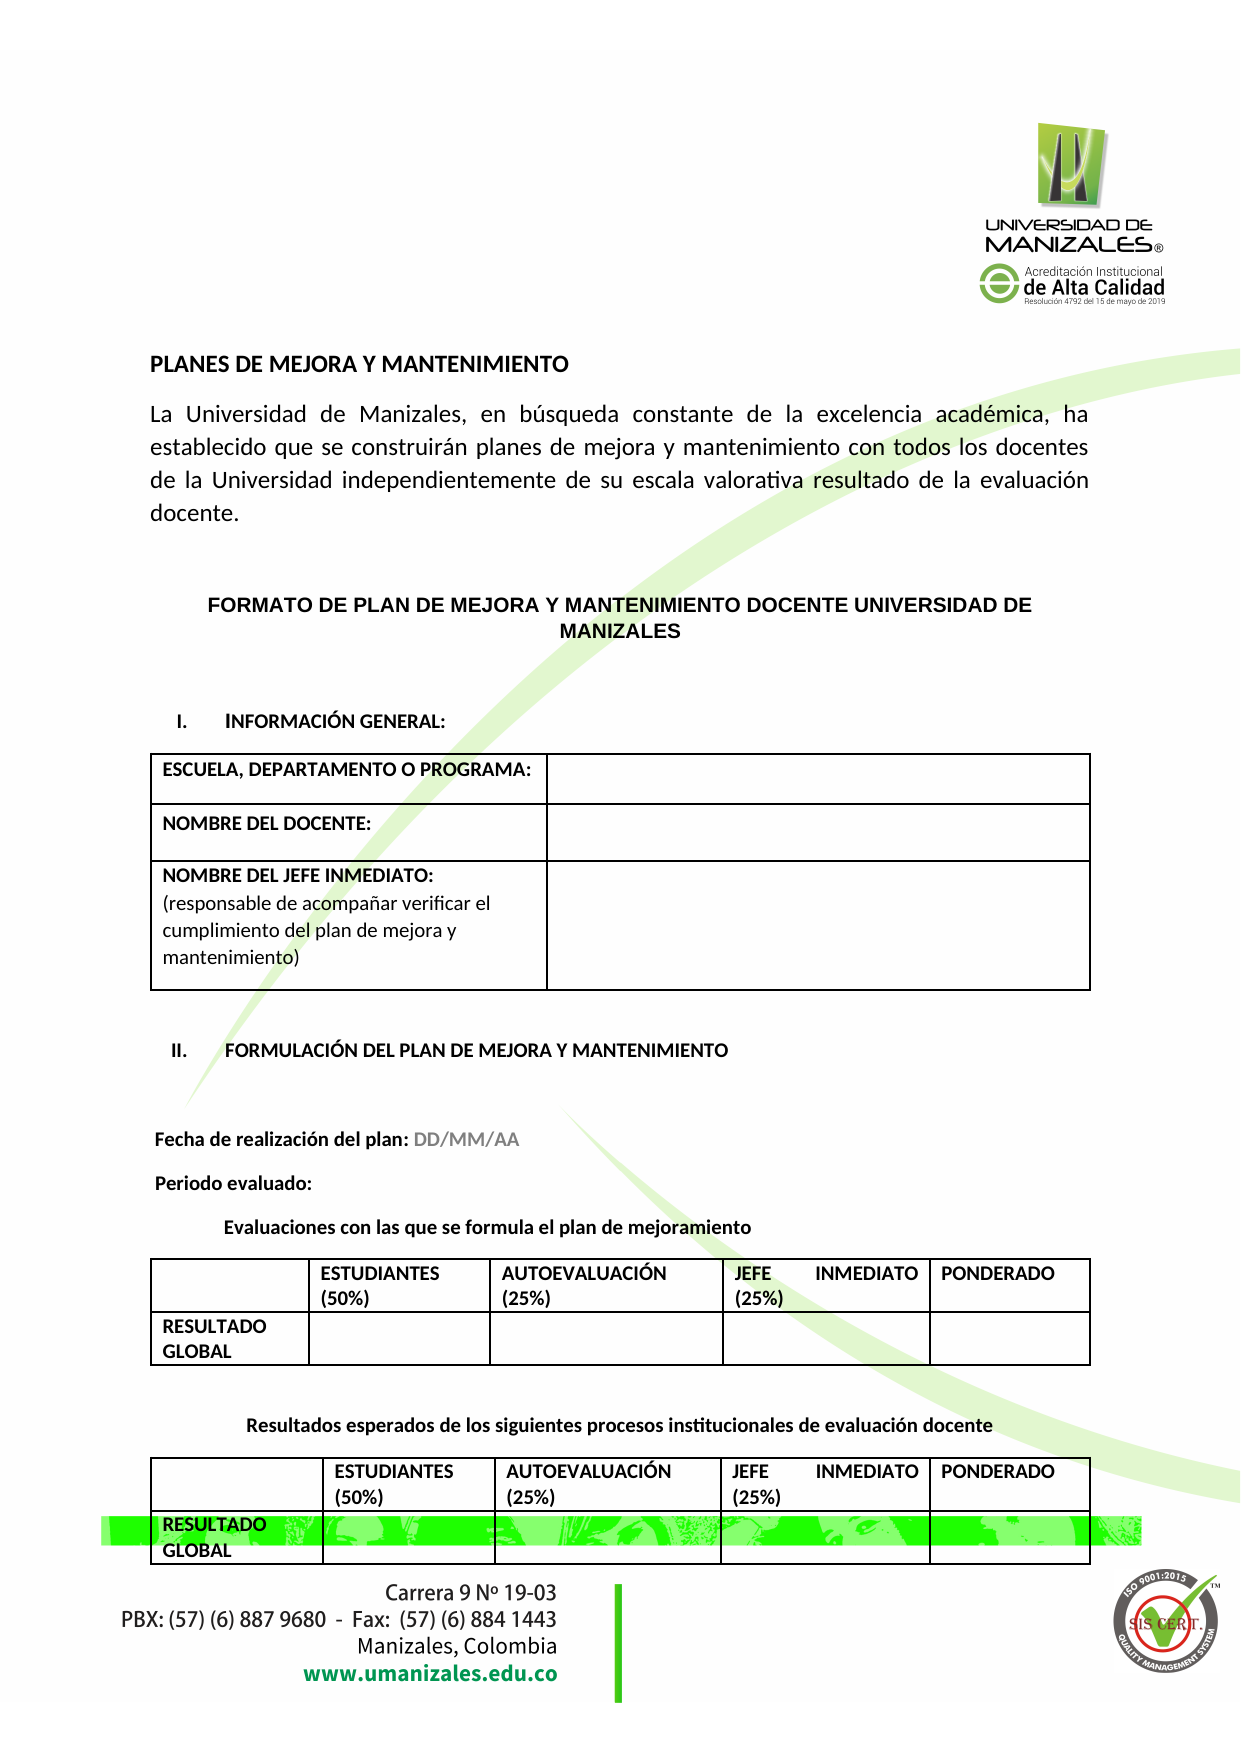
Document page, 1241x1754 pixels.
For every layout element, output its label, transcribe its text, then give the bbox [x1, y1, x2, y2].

table_cell [931, 1512, 1089, 1562]
table_header [152, 1260, 308, 1311]
list INFORMACIÓN GENERAL: [187, 708, 1090, 734]
table_header ESCUELA, DEPARTAMENTO O PROGRAMA: [152, 755, 546, 802]
table_cell [548, 805, 1089, 860]
table_header AUTOEVALUACIÓN (25%) [496, 1459, 720, 1509]
table_header AUTOEVALUACIÓN (25%) [491, 1260, 722, 1311]
table_header JEFE INMEDIATO (25%) [724, 1260, 929, 1311]
table_header [152, 1459, 322, 1509]
text Resultados esperados de los siguientes procesos institucionales de evaluación docente [150, 1412, 1090, 1438]
list FORMULACIÓN DEL PLAN DE MEJORA Y MANTENIMIENTO [187, 1038, 1090, 1063]
table_cell [724, 1313, 929, 1364]
table_cell [496, 1512, 720, 1562]
text FORMATO DE PLAN DE MEJORA Y MANTENIMIENTO DOCENTE UNIVERSIDAD DE MANIZALES [150, 593, 1090, 643]
table_header ESTUDIANTES (50%) [310, 1260, 489, 1311]
table_header PONDERADO [931, 1459, 1089, 1509]
table_cell [722, 1512, 929, 1562]
table_header ESTUDIANTES (50%) [324, 1459, 494, 1509]
table_cell RESULTADO GLOBAL [152, 1512, 322, 1562]
text Evaluaciones con las que se formula el plan de mejoramiento [150, 1214, 1090, 1239]
text La Universidad de Manizales, en búsqueda constante de la excelencia académica, ha establecido que se construirán planes de mejora y mantenimiento con todos los docentes de la Universidad independientemente de su escala valorativa resultado de la evaluación docente. [150, 398, 1090, 527]
table_header PONDERADO [931, 1260, 1089, 1311]
table_header JEFE INMEDIATO (25%) [722, 1459, 929, 1509]
text Periodo evaluado: [150, 1170, 1090, 1195]
text Fecha de realización del plan: DD/MM/AA [150, 1126, 1090, 1151]
text PLANES DE MEJORA Y MANTENIMIENTO [150, 348, 1090, 379]
table_cell [931, 1313, 1089, 1364]
table_header [548, 755, 1089, 802]
table_cell [310, 1313, 489, 1364]
table_cell [491, 1313, 722, 1364]
table_cell RESULTADO GLOBAL [152, 1313, 308, 1364]
picture [0, 50, 1241, 1703]
table_cell NOMBRE DEL DOCENTE: [152, 805, 546, 860]
table_cell [548, 862, 1089, 989]
table_cell [324, 1512, 494, 1562]
table_cell NOMBRE DEL JEFE INMEDIATO: (responsable de acompañar verificar el cumplimiento del plan de mejora y mantenimiento) [152, 862, 546, 989]
